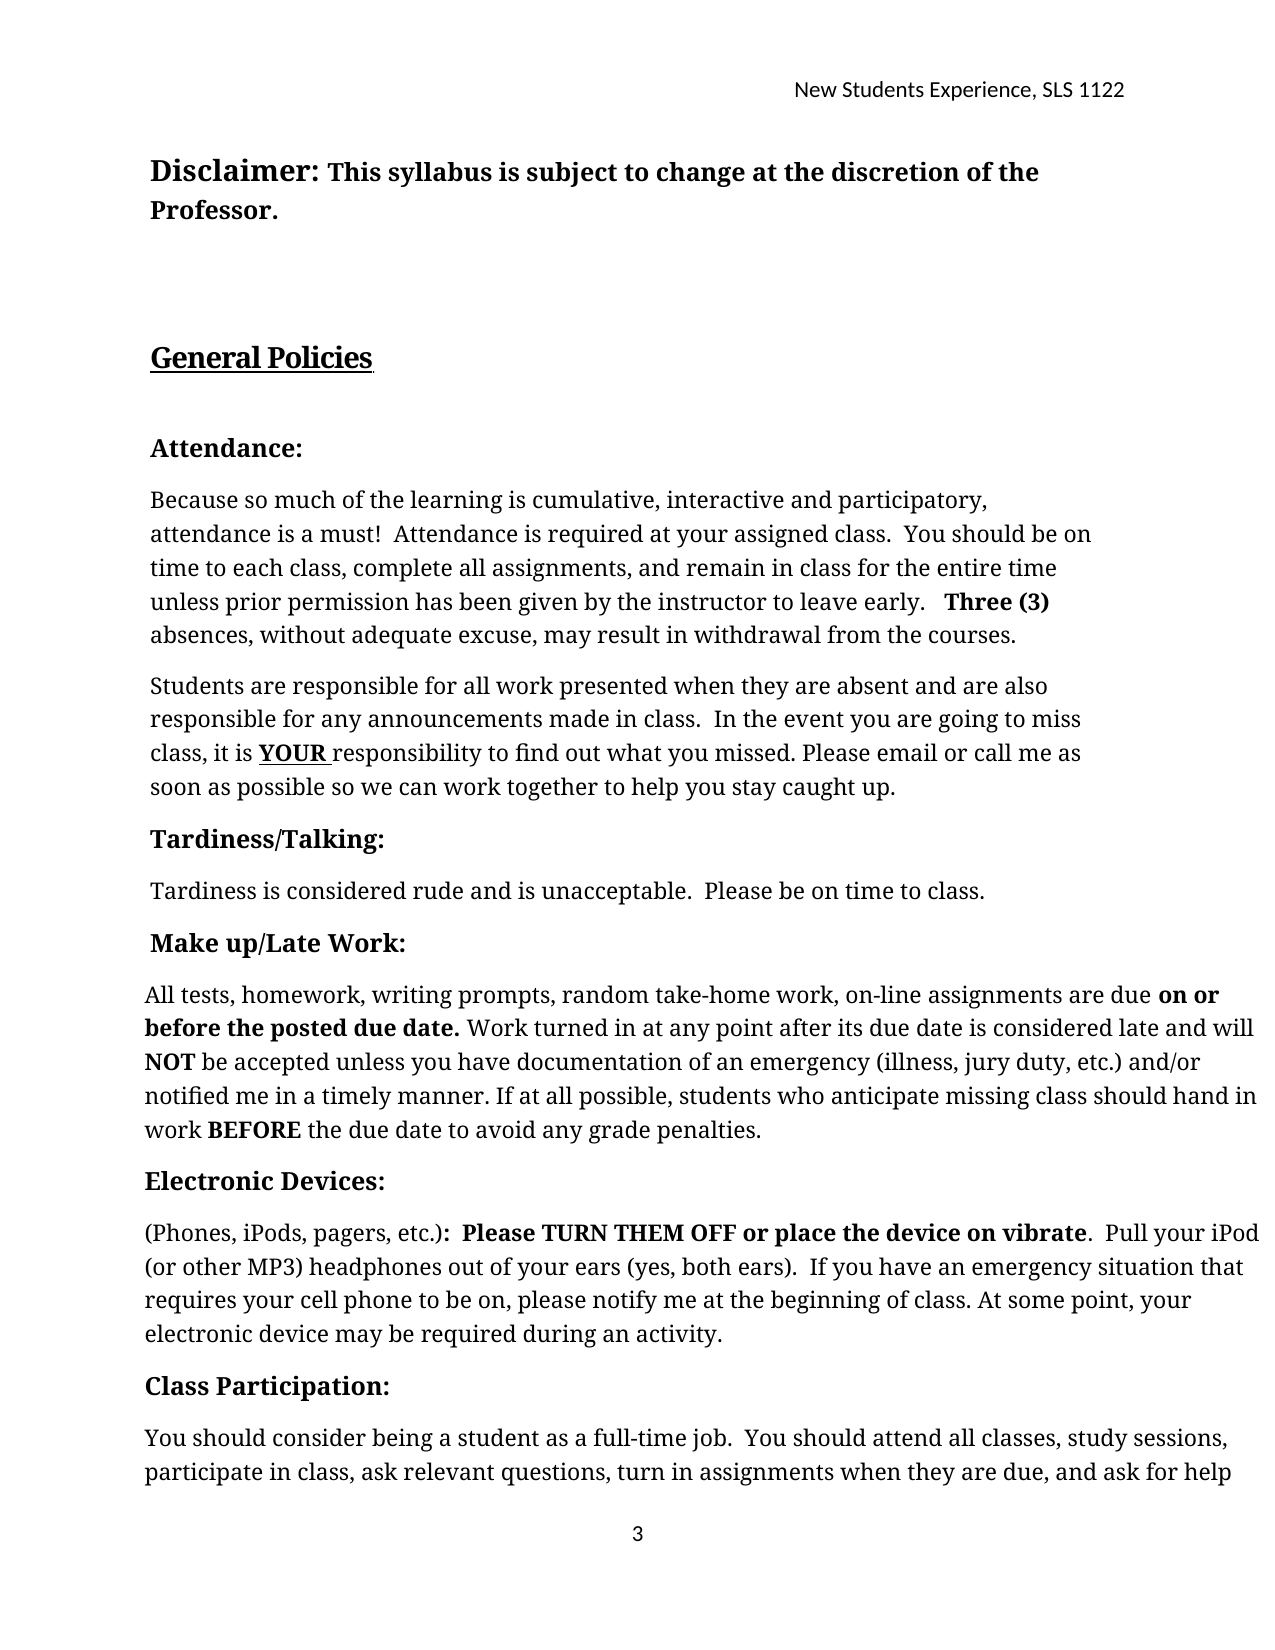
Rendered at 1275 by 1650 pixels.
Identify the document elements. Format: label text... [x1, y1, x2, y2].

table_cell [133, 1217, 1275, 1487]
text Tardiness/Talking: [150, 821, 1125, 855]
table_header All tests, homework, writing prompts, random take-home work, on-line assignments are due on or before the posted due date. Work turned in at any point after its due date is considered late and will NOT be accepted unless you have documentation of an emergency (illness, jury duty, etc.) and/or notified me in a timely manner. If at all possible, students who anticipate missing class should hand in work BEFORE the due date to avoid any grade penalties. Electronic Devices: [133, 979, 1275, 1217]
text Disclaimer: This syllabus is subject to change at the discretion of the Professor. [150, 150, 1125, 226]
text Attendance: [150, 431, 1125, 465]
text Students are responsible for all work presented when they are absent and are also responsible for any announcements made in class. In the event you are going to miss class, it is YOUR responsibility to find out what you missed. Please email or call me as soon as possible so we can work together to help you stay caught up. [150, 670, 1125, 802]
title General Policies [150, 338, 1125, 377]
text Tardiness is considered rude and is unacceptable. Please be on time to class. [150, 875, 1099, 906]
text Make up/Late Work: [150, 925, 1099, 959]
text Because so much of the learning is cumulative, interactive and participatory, attendance is a must! Attendance is required at your assigned class. You should be on time to each class, complete all assignments, and remain in class for the entire time unless prior permission has been given by the instructor to leave early. Three (3) absences, without adequate excuse, may result in withdrawal from the courses. [150, 484, 1099, 651]
